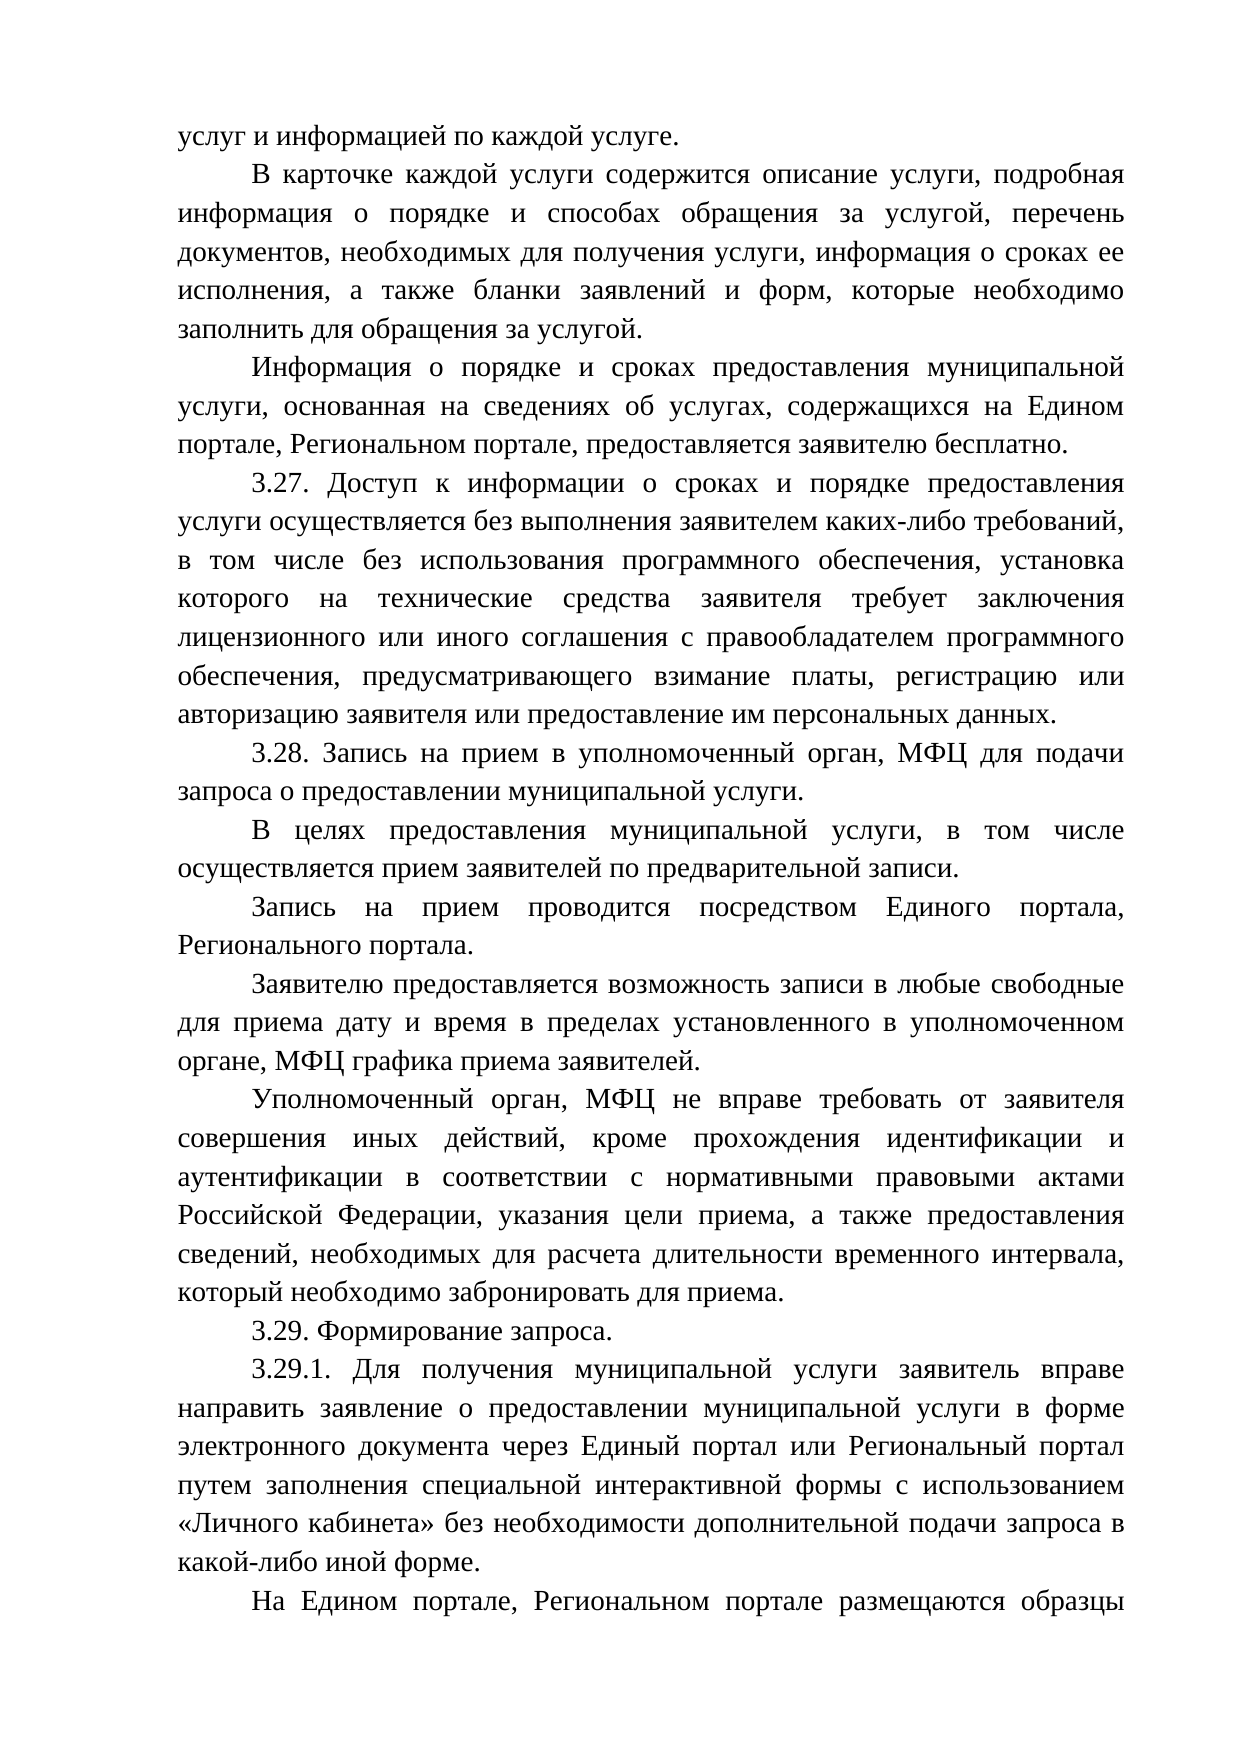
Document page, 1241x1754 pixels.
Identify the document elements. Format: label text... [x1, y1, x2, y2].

text Заявителю предоставляется возможность записи в любые свободные для приема дату и время в пределах установленного в уполномоченном органе, МФЦ графика приема заявителей. [177, 966, 1125, 1077]
text Информация о порядке и сроках предоставления муниципальной услуги, основанная на сведениях об услугах, содержащихся на Едином портале, Региональном портале, предоставляется заявителю бесплатно. [177, 349, 1125, 460]
text Запись на прием проводится посредством Единого портала, Регионального портала. [177, 889, 1125, 961]
text 3.29. Формирование запроса. [177, 1313, 1125, 1346]
text Уполномоченный орган, МФЦ не вправе требовать от заявителя совершения иных действий, кроме прохождения идентификации и аутентификации в соответствии с нормативными правовыми актами Российской Федерации, указания цели приема, а также предоставления сведений, необходимых для расчета длительности временного интервала, который необходимо забронировать для приема. [177, 1082, 1125, 1308]
text 3.29.1. Для получения муниципальной услуги заявитель вправе направить заявление о предоставлении муниципальной услуги в форме электронного документа через Единый портал или Региональный портал путем заполнения специальной интерактивной формы с использованием «Личного кабинета» без необходимости дополнительной подачи запроса в какой-либо иной форме. [177, 1351, 1125, 1578]
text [177, 118, 1125, 152]
text 3.27. Доступ к информации о сроках и порядке предоставления услуги осуществляется без выполнения заявителем каких-либо требований, в том числе без использования программного обеспечения, установка которого на технические средства заявителя требует заключения лицензионного или иного соглашения с правообладателем программного обеспечения, предусматривающего взимание платы, регистрацию или авторизацию заявителя или предоставление им персональных данных. [177, 465, 1125, 730]
text В карточке каждой услуги содержится описание услуги, подробная информация о порядке и способах обращения за услугой, перечень документов, необходимых для получения услуги, информация о сроках ее исполнения, а также бланки заявлений и форм, которые необходимо заполнить для обращения за услугой. [177, 157, 1125, 344]
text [177, 1583, 1125, 1616]
text 3.28. Запись на прием в уполномоченный орган, МФЦ для подачи запроса о предоставлении муниципальной услуги. [177, 735, 1125, 807]
text В целях предоставления муниципальной услуги, в том числе осуществляется прием заявителей по предварительной записи. [177, 812, 1125, 884]
